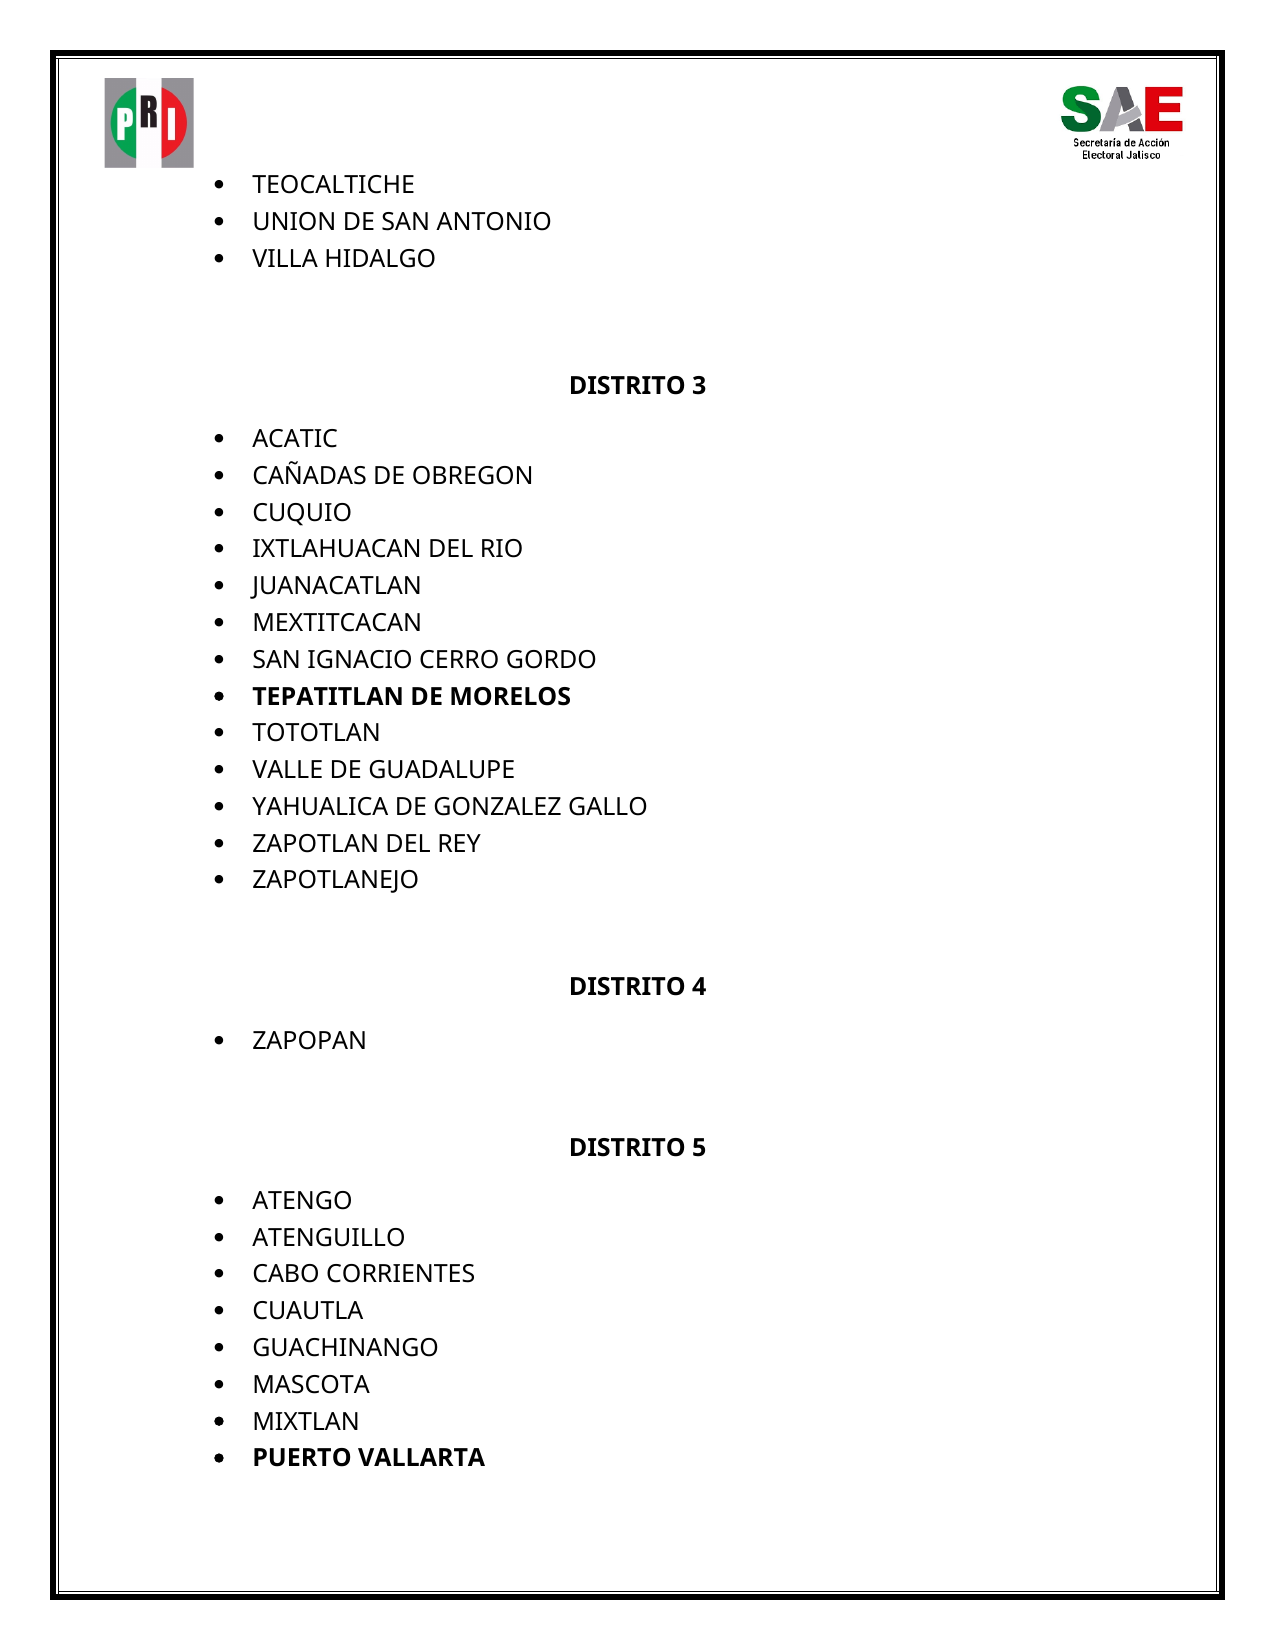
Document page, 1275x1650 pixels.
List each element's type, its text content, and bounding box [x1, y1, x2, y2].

list CABO CORRIENTES [214, 1256, 1098, 1290]
list CAÑADAS DE OBREGON [214, 457, 1098, 492]
list TOTOTLAN [214, 715, 1098, 749]
list MEXTITCACAN [214, 604, 1098, 639]
list ZAPOTLANEJO [214, 862, 1098, 896]
list JUANACATLAN [214, 568, 1098, 602]
list ZAPOTLAN DEL REY [214, 825, 1098, 859]
list UNION DE SAN ANTONIO [214, 203, 1098, 238]
list TEOCALTICHE [214, 102, 1098, 201]
list ZAPOPAN [214, 1022, 1098, 1056]
text DISTRITO 5 [177, 1129, 1098, 1163]
list GUACHINANGO [214, 1330, 1098, 1364]
list PUERTO VALLARTA [214, 1440, 1098, 1474]
text DISTRITO 4 [177, 969, 1098, 1003]
picture [1057, 79, 1186, 164]
list ACATIC [214, 421, 1098, 455]
list VALLE DE GUADALUPE [214, 752, 1098, 786]
list ATENGUILLO [214, 1219, 1098, 1253]
text DISTRITO 3 [177, 367, 1098, 401]
list YAHUALICA DE GONZALEZ GALLO [214, 788, 1098, 822]
list MASCOTA [214, 1366, 1098, 1401]
list SAN IGNACIO CERRO GORDO [214, 641, 1098, 675]
list VILLA HIDALGO [214, 240, 1098, 274]
list ATENGO [214, 1183, 1098, 1217]
list MIXTLAN [214, 1403, 1098, 1437]
list CUAUTLA [214, 1293, 1098, 1327]
list IXTLAHUACAN DEL RIO [214, 531, 1098, 565]
list CUQUIO [214, 494, 1098, 528]
picture [104, 78, 194, 168]
list TEPATITLAN DE MORELOS [214, 678, 1098, 712]
